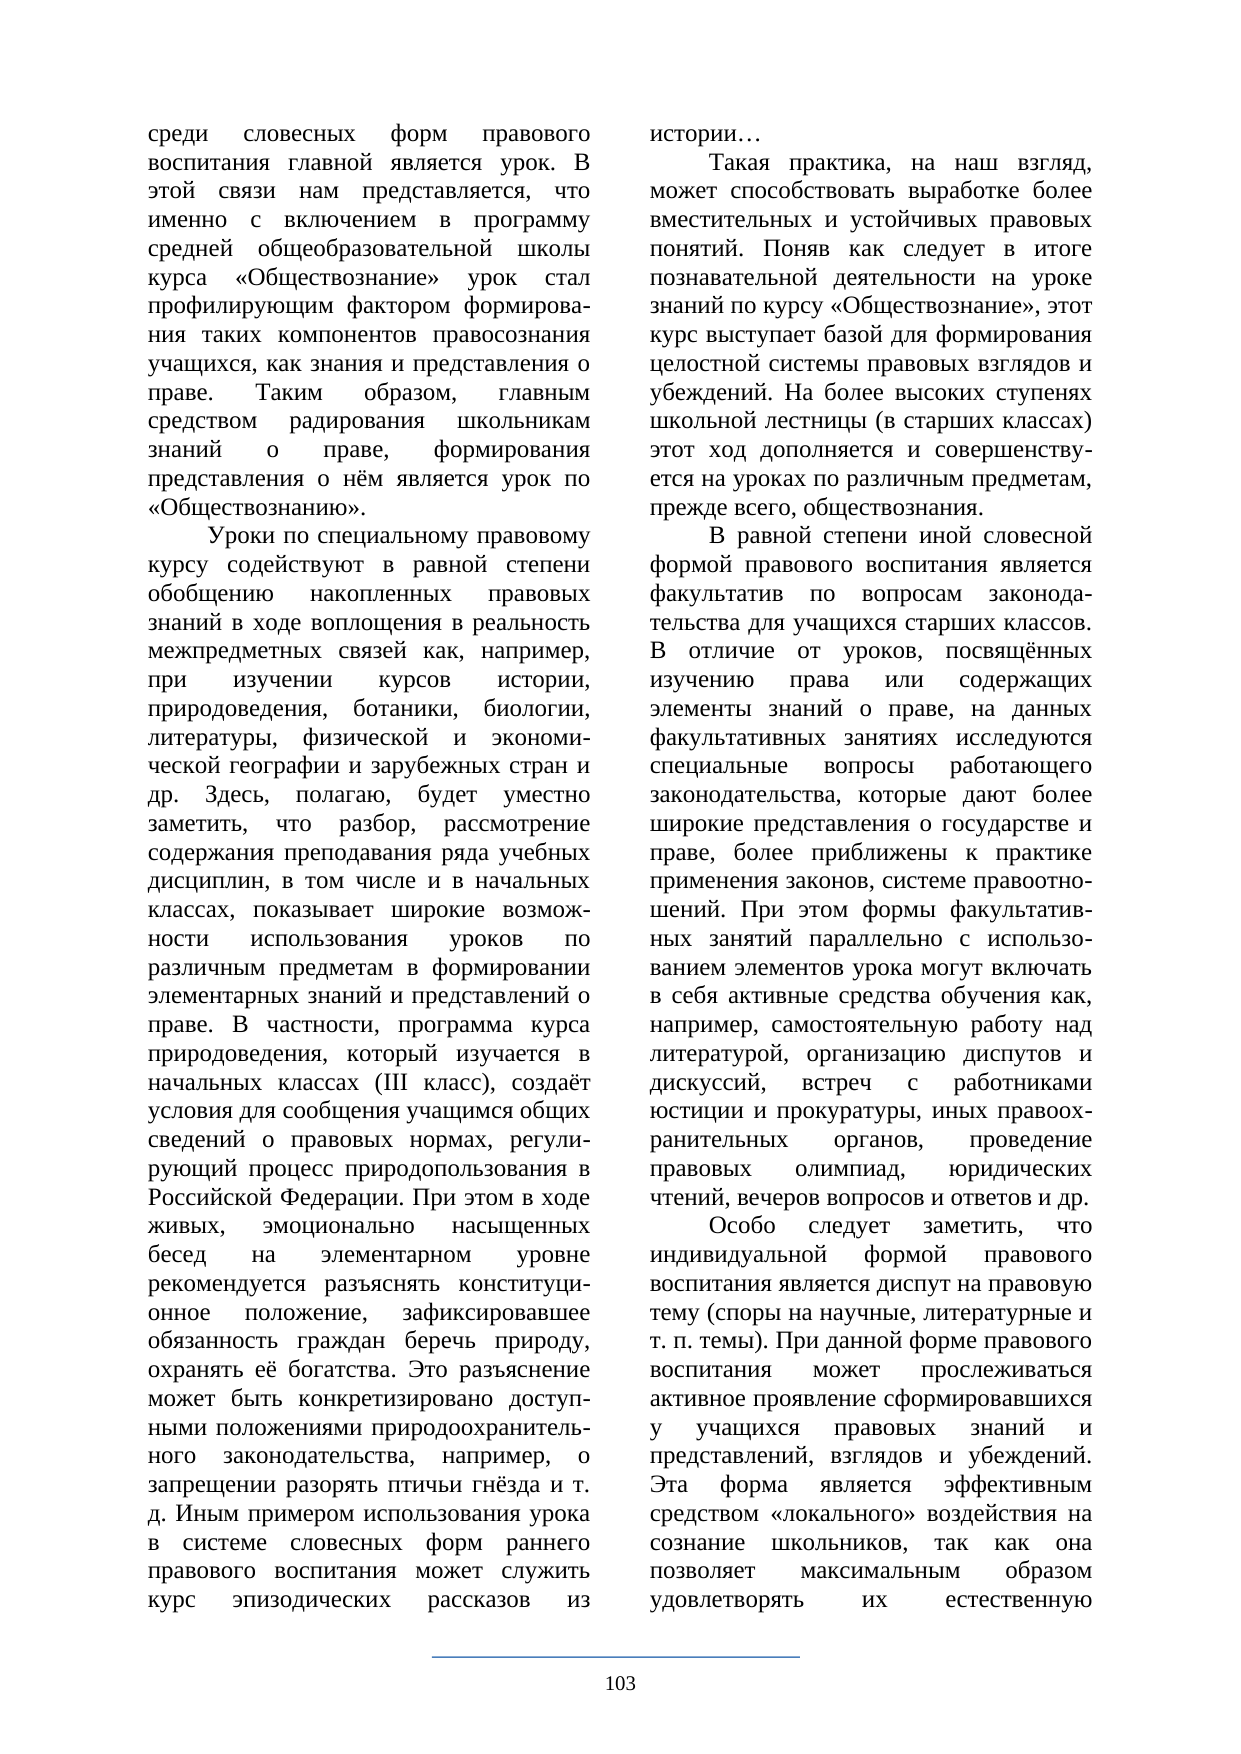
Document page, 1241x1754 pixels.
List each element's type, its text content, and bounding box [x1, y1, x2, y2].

text В равной степени иной словесной формой правового воспитания является факультатив по вопросам законодательства для учащихся старших классов. В отличие от уроков, посвящённых изучению права или содержащих элементы знаний о праве, на данных факультативных занятиях исследуются специальные вопросы работающего законодательства, которые дают более широкие представления о государстве и праве, более приближены к практике применения законов, системе правоотношений. При этом формы факультативных занятий параллельно с использованием элементов урока могут включать в себя активные средства обучения как, например, самостоятельную работу над литературой, организацию диспутов и дискуссий, встреч с работниками юстиции и прокуратуры, иных правоохранительных органов, проведение правовых олимпиад, юридических чтений, вечеров вопросов и ответов и др. [649, 521, 1092, 1211]
text Такая практика, на наш взгляд, может способствовать выработке более вместительных и устойчивых правовых понятий. Поняв как следует в итоге познавательной деятельности на уроке знаний по курсу «Обществознание», этот курс выступает базой для формирования целостной системы правовых взглядов и убеждений. На более высоких ступенях школьной лестницы (в старших классах) этот ход дополняется и совершенствуется на уроках по различным предметам, прежде всего, обществознания. [649, 147, 1092, 521]
text Уроки по специальному правовому курсу содействуют в равной степени обобщению накопленных правовых знаний в ходе воплощения в реальность межпредметных связей как, например, при изучении курсов истории, природоведения, ботаники, биологии, литературы, физической и экономической географии и зарубежных стран и др. Здесь, полагаю, будет уместно заметить, что разбор, рассмотрение содержания преподавания ряда учебных дисциплин, в том числе и в начальных классах, показывает широкие возможности использования уроков по различным предметам в формировании элементарных знаний и представлений о праве. В частности, программа курса природоведения, который изучается в начальных классах (III класс), создаёт условия для сообщения учащимся общих сведений о правовых нормах, регулирующий процесс природопользования в Российской Федерации. При этом в ходе живых, эмоционально насыщенных бесед на элементарном уровне рекомендуется разъяснять конституционное положение, зафиксировавшее обязанность граждан беречь природу, охранять её богатства. Это разъяснение может быть конкретизировано доступными положениями природоохранительного законодательства, например, о запрещении разорять птичьи гнёзда и т. д. Иным примером использования урока в системе словесных форм раннего правового воспитания может служить курс эпизодических рассказов из истории… [148, 521, 591, 1613]
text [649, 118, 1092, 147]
